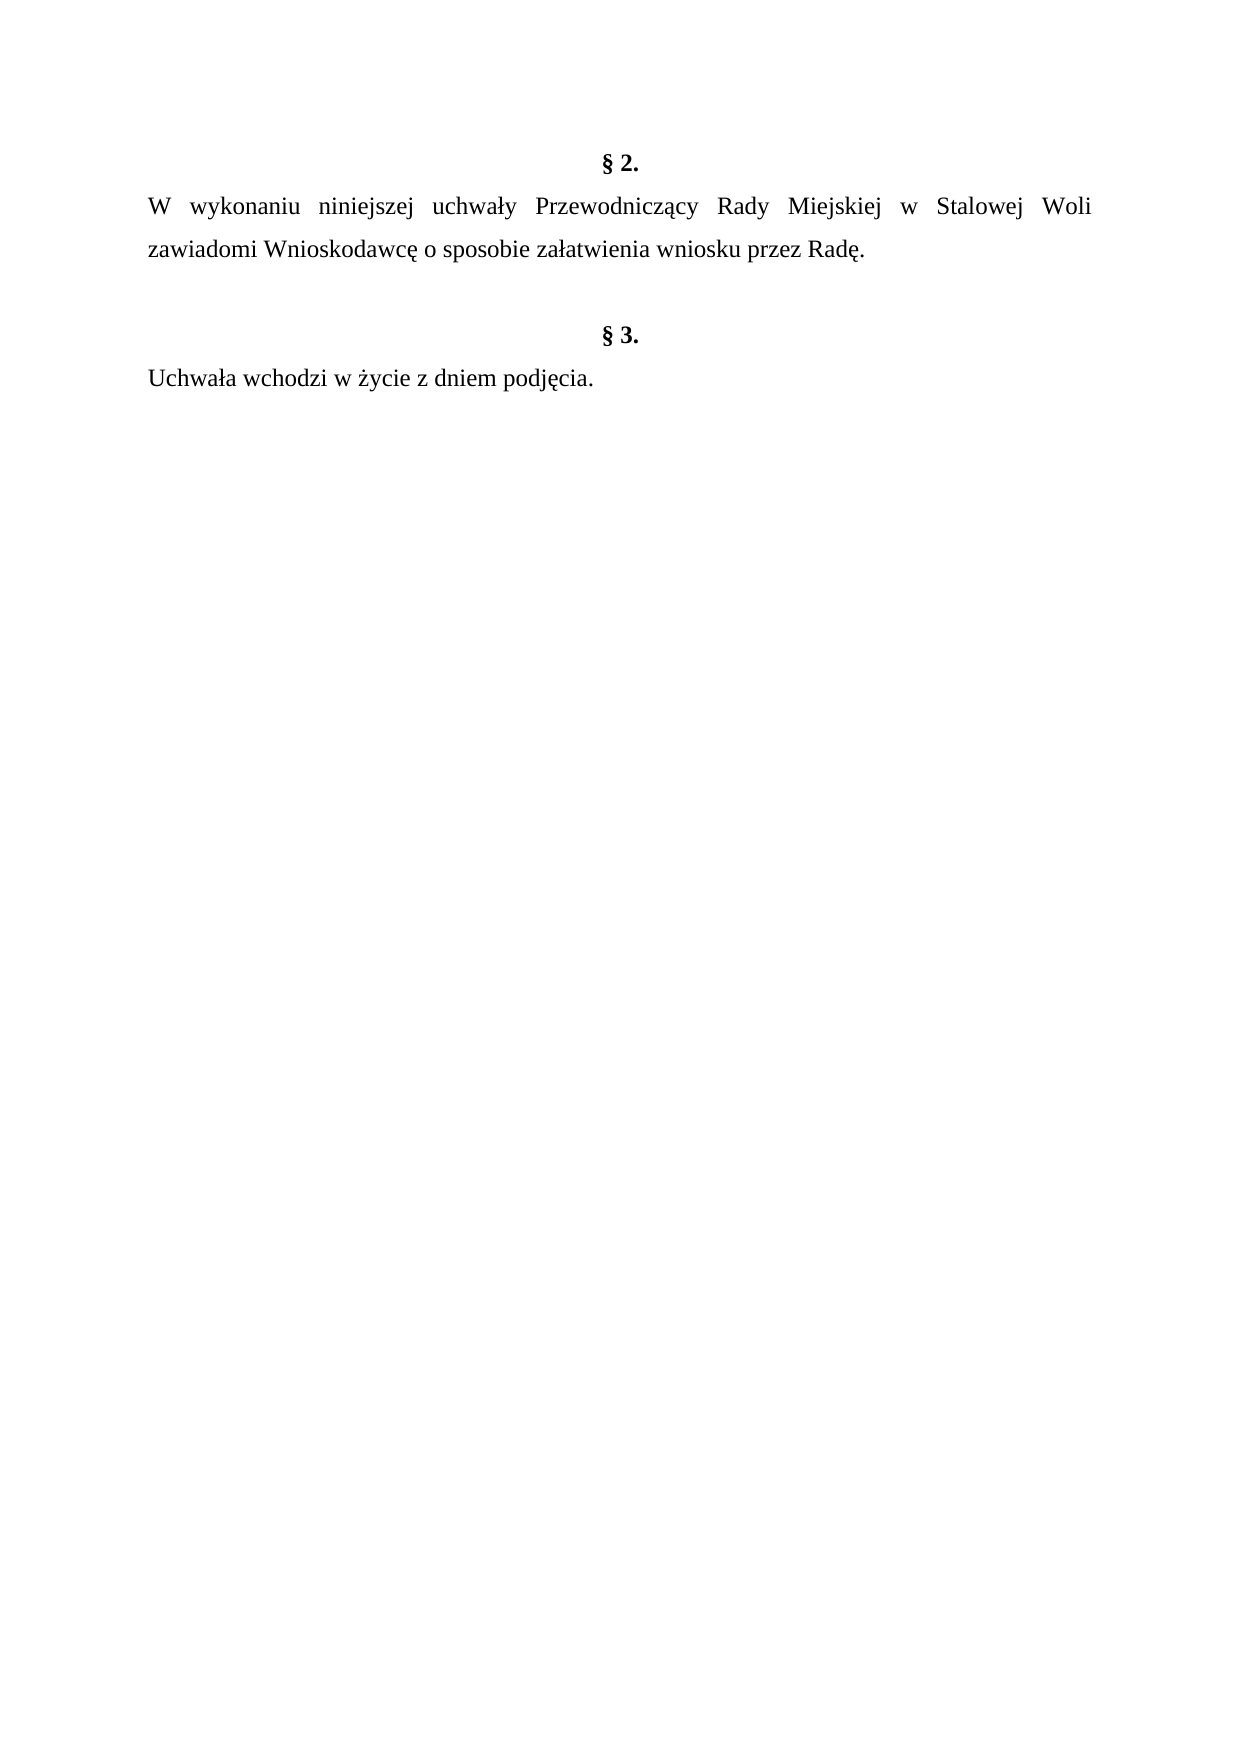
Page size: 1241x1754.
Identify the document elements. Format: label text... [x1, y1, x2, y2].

text Uchwała wchodzi w życie z dniem podjęcia. [148, 363, 1093, 392]
text § 3. [148, 320, 1093, 349]
text W wykonaniu niniejszej uchwały Przewodniczący Rady Miejskiej w Stalowej Woli zawiadomi Wnioskodawcę o sposobie załatwienia wniosku przez Radę. [148, 191, 1093, 263]
text § 2. [148, 148, 1093, 176]
